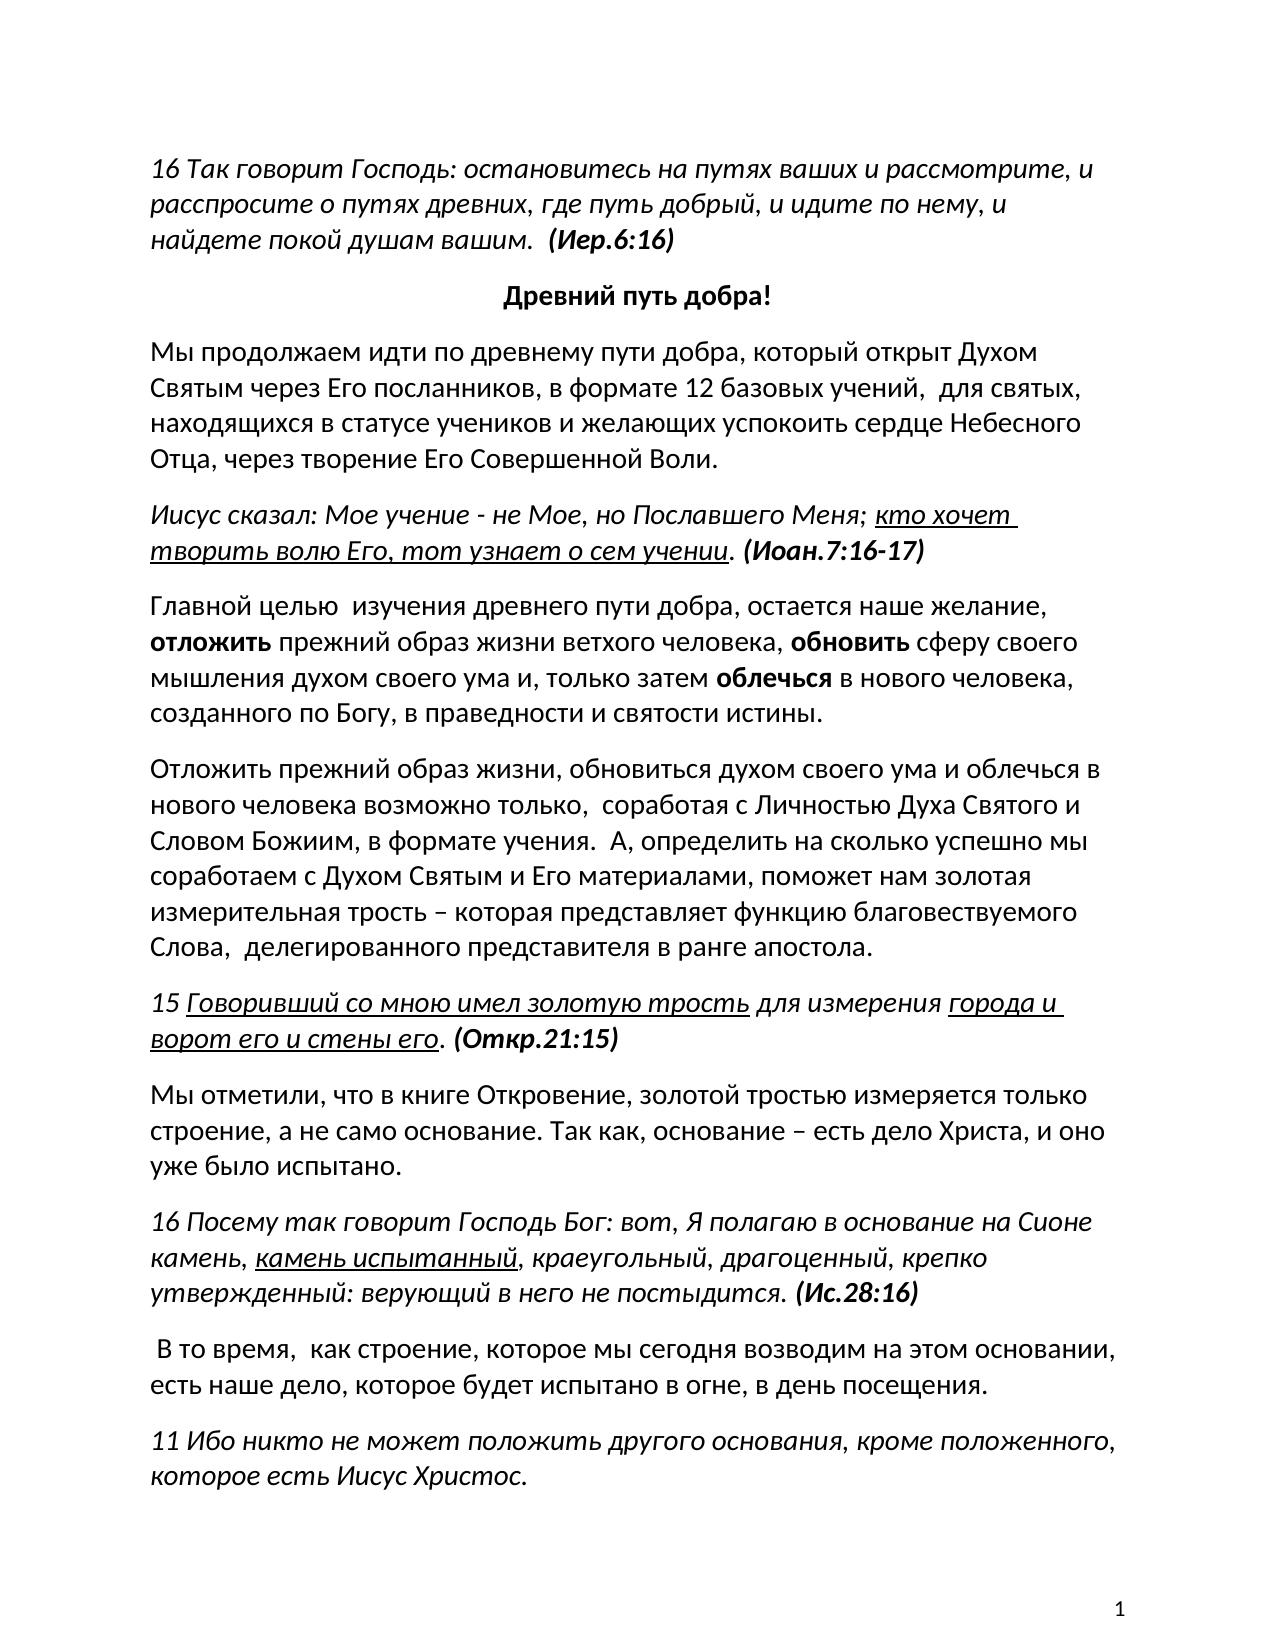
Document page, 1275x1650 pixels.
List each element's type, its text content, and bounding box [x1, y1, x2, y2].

text 16 Посему так говорит Господь Бог: вот, Я полагаю в основание на Сионе камень, камень испытанный, краеугольный, драгоценный, крепко утвержденный: верующий в него не постыдится. (Ис.28:16) [150, 1203, 1125, 1310]
text В то время, как строение, которое мы сегодня возводим на этом основании, есть наше дело, которое будет испытано в огне, в день посещения. [150, 1330, 1125, 1402]
text Мы продолжаем идти по древнему пути добра, который открыт Духом Святым через Его посланников, в формате 12 базовых учений, для святых, находящихся в статусе учеников и желающих успокоить сердце Небесного Отца, через творение Его Совершенной Воли. [150, 333, 1125, 476]
text Мы отметили, что в книге Откровение, золотой тростью измеряется только строение, а не само основание. Так как, основание – есть дело Христа, и оно уже было испытано. [150, 1076, 1125, 1183]
text Отложить прежний образ жизни, обновиться духом своего ума и облечься в нового человека возможно только, соработая с Личностью Духа Святого и Словом Божиим, в формате учения. А, определить на сколько успешно мы соработаем с Духом Святым и Его материалами, поможет нам золотая измерительная трость – которая представляет функцию благовествуемого Слова, делегированного представителя в ранге апостола. [150, 750, 1125, 964]
text Иисус сказал: Мое учение - не Мое, но Пославшего Меня; кто хочет творить волю Его, тот узнает о сем учении. (Иоан.7:16-17) [150, 496, 1125, 567]
text Древний путь добра! [150, 277, 1125, 313]
text 11 Ибо никто не может положить другого основания, кроме положенного, которое есть Иисус Христос. [150, 1422, 1125, 1493]
text Главной целью изучения древнего пути добра, остается наше желание, отложить прежний образ жизни ветхого человека, обновить сферу своего мышления духом своего ума и, только затем облечься в нового человека, созданного по Богу, в праведности и святости истины. [150, 587, 1125, 730]
text 15 Говоривший со мною имел золотую трость для измерения города и ворот его и стены его. (Откр.21:15) [150, 984, 1125, 1056]
text 16 Так говорит Господь: остановитесь на путях ваших и рассмотрите, и расспросите о путях древних, где путь добрый, и идите по нему, и найдете покой душам вашим. (Иер.6:16) [150, 150, 1125, 257]
